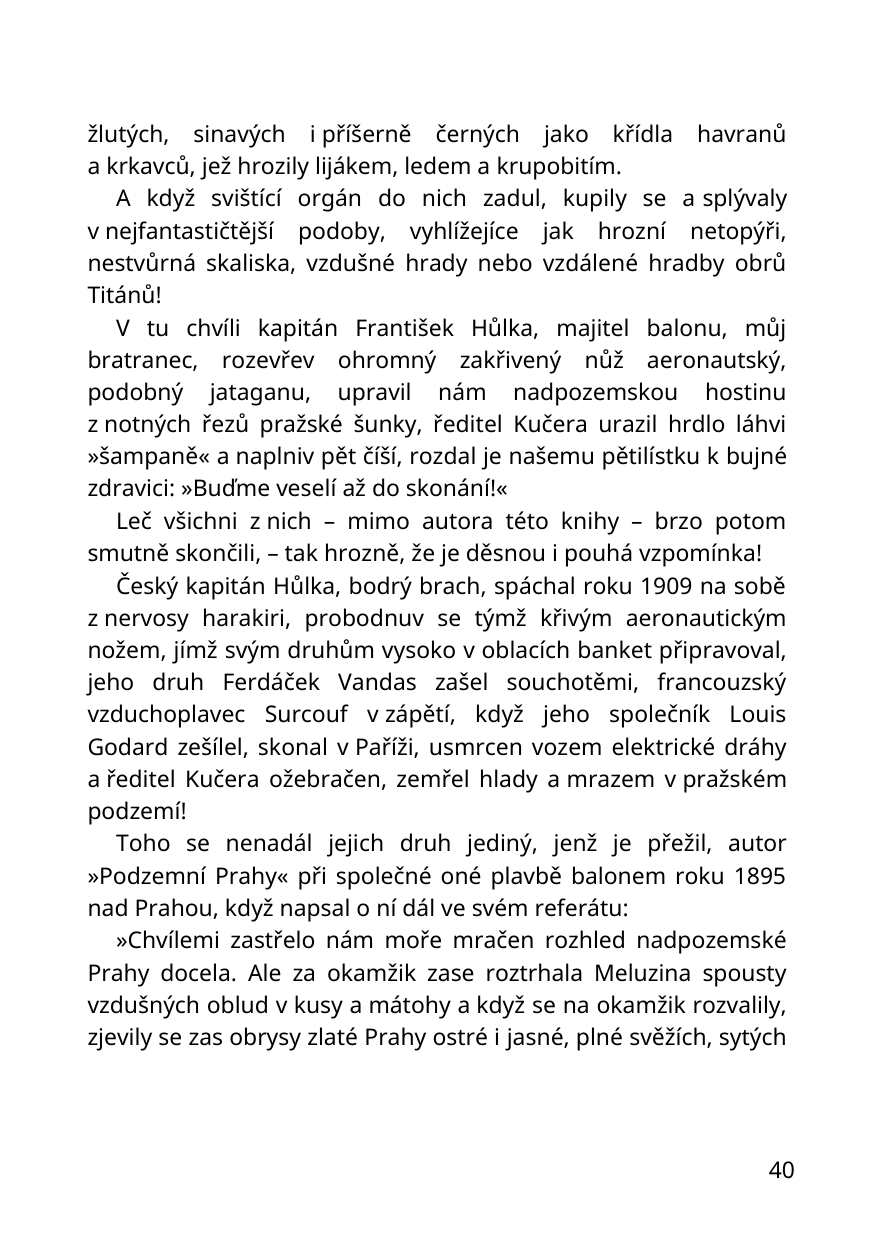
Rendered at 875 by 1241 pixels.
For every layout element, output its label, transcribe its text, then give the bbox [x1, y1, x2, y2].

text A když svištící orgán do nich zadul, kupily se a splývaly v nejfantastičtější podoby, vyhlížejíce jak hrozní netopýři, nestvůrná skaliska, vzdušné hrady nebo vzdálené hradby obrů Titánů! [87, 182, 787, 310]
text Český kapitán Hůlka, bodrý brach, spáchal roku 1909 na sobě z nervosy harakiri, probodnuv se týmž křivým aeronautickým nožem, jímž svým druhům vysoko v oblacích banket připravoval, jeho druh Ferdáček Vandas zašel souchotěmi, francouzský vzduchoplavec Surcouf v zápětí, když jeho společník Louis Godard zešílel, skonal v Paříži, usmrcen vozem elektrické dráhy a ředitel Kučera ožebračen, zemřel hlady a mrazem v pražském podzemí! [87, 569, 787, 826]
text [87, 118, 787, 181]
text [87, 924, 787, 1052]
text Toho se nenadál jejich druh jediný, jenž je přežil, autor »Podzemní Prahy« při společné oné plavbě balonem roku 1895 nad Prahou, když napsal o ní dál ve svém referátu: [87, 827, 787, 923]
text V tu chvíli kapitán František Hůlka, majitel balonu, můj bratranec, rozevřev ohromný zakřivený nůž aeronautský, podobný jataganu, upravil nám nadpozemskou hostinu z notných řezů pražské šunky, ředitel Kučera urazil hrdlo láhvi »šampaně« a naplniv pět číší, rozdal je našemu pětilístku k bujné zdravici: »Buďme veselí až do skonání!« [87, 311, 787, 504]
text Leč všichni z nich – mimo autora této knihy – brzo potom smutně skončili, – tak hrozně, že je děsnou i pouhá vzpomínka! [87, 505, 787, 568]
